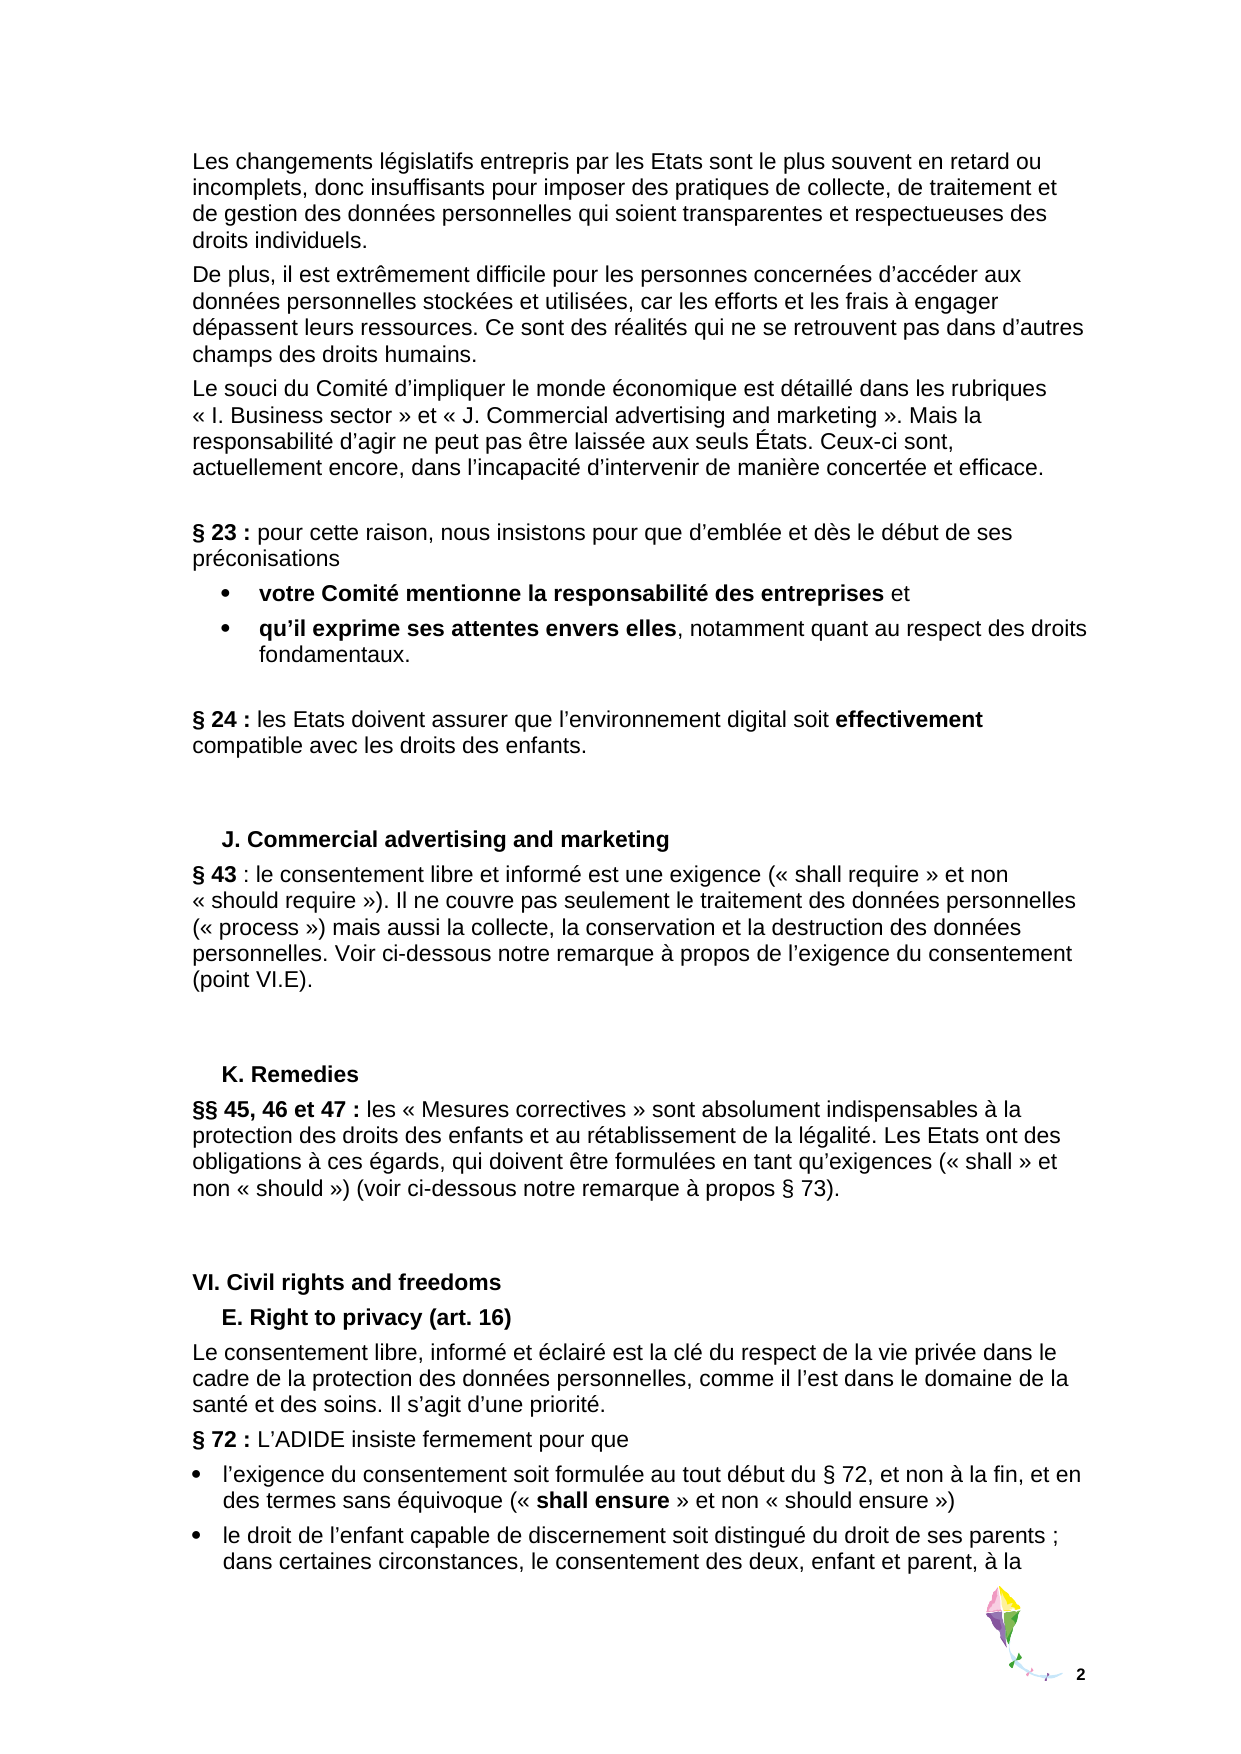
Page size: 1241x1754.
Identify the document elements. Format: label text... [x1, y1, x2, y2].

text VI. Civil rights and freedoms [192, 1269, 1087, 1296]
text Les changements législatifs entrepris par les Etats sont le plus souvent en retard ou incomplets, donc insuffisants pour imposer des pratiques de collecte, de traitement et de gestion des données personnelles qui soient transparentes et respectueuses des droits individuels. [192, 148, 1087, 253]
text § 43 : le consentement libre et informé est une exigence (« shall require » et non « should require »). Il ne couvre pas seulement le traitement des données personnelles (« process ») mais aussi la collecte, la conservation et la destruction des données personnelles. Voir ci-dessous notre remarque à propos de l’exigence du consentement (point VI.E). [192, 861, 1087, 993]
text Le consentement libre, informé et éclairé est la clé du respect de la vie privée dans le cadre de la protection des données personnelles, comme il l’est dans le domaine de la santé et des soins. Il s’agit d’une priorité. [192, 1338, 1087, 1418]
text De plus, il est extrêmement difficile pour les personnes concernées d’accéder aux données personnelles stockées et utilisées, car les efforts et les frais à engager dépassent leurs ressources. Ce sont des réalités qui ne se retrouvent pas dans d’autres champs des droits humains. [192, 261, 1087, 367]
list qu’il exprime ses attentes envers elles, notamment quant au respect des droits fondamentaux. [221, 614, 1087, 667]
text § 72 : L’ADIDE insiste fermement pour que [192, 1426, 1087, 1452]
picture [985, 1585, 1064, 1681]
text §§ 45, 46 et 47 : les « Mesures correctives » sont absolument indispensables à la protection des droits des enfants et au rétablissement de la légalité. Les Etats ont des obligations à ces égards, qui doivent être formulées en tant qu’exigences (« shall » et non « should ») (voir ci-dessous notre remarque à propos § 73). [192, 1096, 1087, 1201]
list votre Comité mentionne la responsabilité des entreprises et [221, 580, 1087, 606]
text E. Right to privacy (art. 16) [192, 1304, 1087, 1330]
text § 24 : les Etats doivent assurer que l’environnement digital soit effectivement compatible avec les droits des enfants. [192, 706, 1087, 758]
text J. Commercial advertising and marketing [192, 826, 1087, 853]
text § 23 : pour cette raison, nous insistons pour que d’emblée et dès le début de ses préconisations [192, 519, 1087, 572]
list l’exigence du consentement soit formulée au tout début du § 72, et non à la fin, et en des termes sans équivoque (« shall ensure » et non « should ensure ») [192, 1461, 1087, 1513]
text K. Remedies [192, 1061, 1087, 1087]
text Le souci du Comité d’impliquer le monde économique est détaillé dans les rubriques « I. Business sector » et « J. Commercial advertising and marketing ». Mais la responsabilité d’agir ne peut pas être laissée aux seuls États. Ceux-ci sont, actuellement encore, dans l’incapacité d’intervenir de manière concertée et efficace. [192, 375, 1087, 481]
